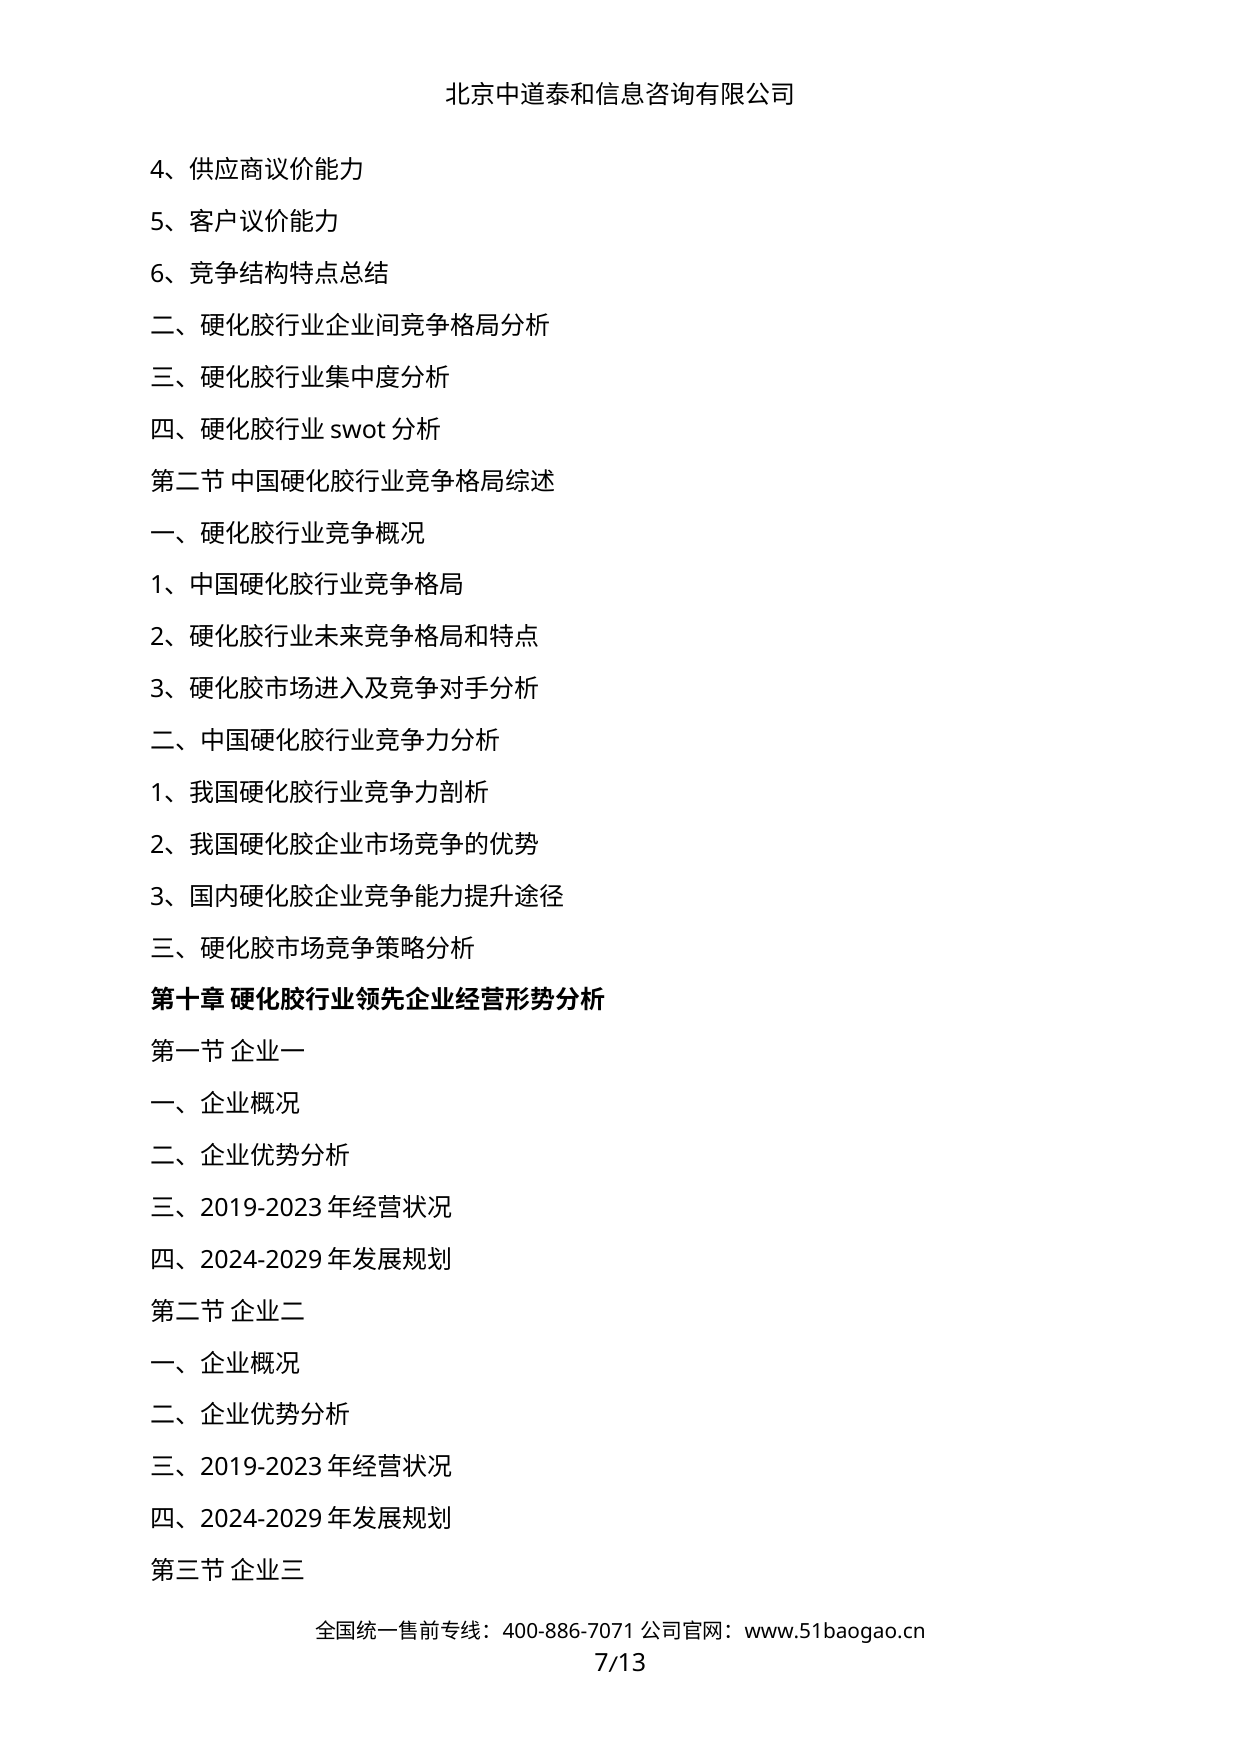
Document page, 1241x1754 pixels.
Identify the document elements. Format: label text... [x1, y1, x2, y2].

text 1、我国硬化胶行业竞争力剖析 [150, 772, 1090, 809]
text 第三节 企业三 [150, 1551, 1090, 1587]
text 1、中国硬化胶行业竞争格局 [150, 565, 1090, 601]
text 3、国内硬化胶企业竞争能力提升途径 [150, 876, 1090, 912]
text 2、硬化胶行业未来竞争格局和特点 [150, 617, 1090, 653]
text 三、硬化胶行业集中度分析 [150, 357, 1090, 394]
text 一、硬化胶行业竞争概况 [150, 513, 1090, 549]
text 二、硬化胶行业企业间竞争格局分析 [150, 306, 1090, 342]
text 四、2024-2029年发展规划 [150, 1499, 1090, 1535]
text 三、硬化胶市场竞争策略分析 [150, 928, 1090, 964]
text 三、2019-2023年经营状况 [150, 1187, 1090, 1224]
text 四、硬化胶行业swot分析 [150, 409, 1090, 446]
text 四、2024-2029年发展规划 [150, 1239, 1090, 1276]
text 一、企业概况 [150, 1343, 1090, 1379]
text 二、中国硬化胶行业竞争力分析 [150, 721, 1090, 757]
text 一、企业概况 [150, 1084, 1090, 1120]
text 三、2019-2023年经营状况 [150, 1447, 1090, 1483]
text 第二节 中国硬化胶行业竞争格局综述 [150, 461, 1090, 497]
text 4、供应商议价能力 [150, 150, 1090, 186]
text 第二节 企业二 [150, 1291, 1090, 1327]
text 5、客户议价能力 [150, 202, 1090, 238]
text 二、企业优势分析 [150, 1136, 1090, 1172]
text 第一节 企业一 [150, 1032, 1090, 1068]
text 6、竞争结构特点总结 [150, 254, 1090, 290]
text 3、硬化胶市场进入及竞争对手分析 [150, 669, 1090, 705]
text 二、企业优势分析 [150, 1395, 1090, 1431]
text 第十章 硬化胶行业领先企业经营形势分析 [150, 980, 1090, 1016]
text 2、我国硬化胶企业市场竞争的优势 [150, 824, 1090, 861]
